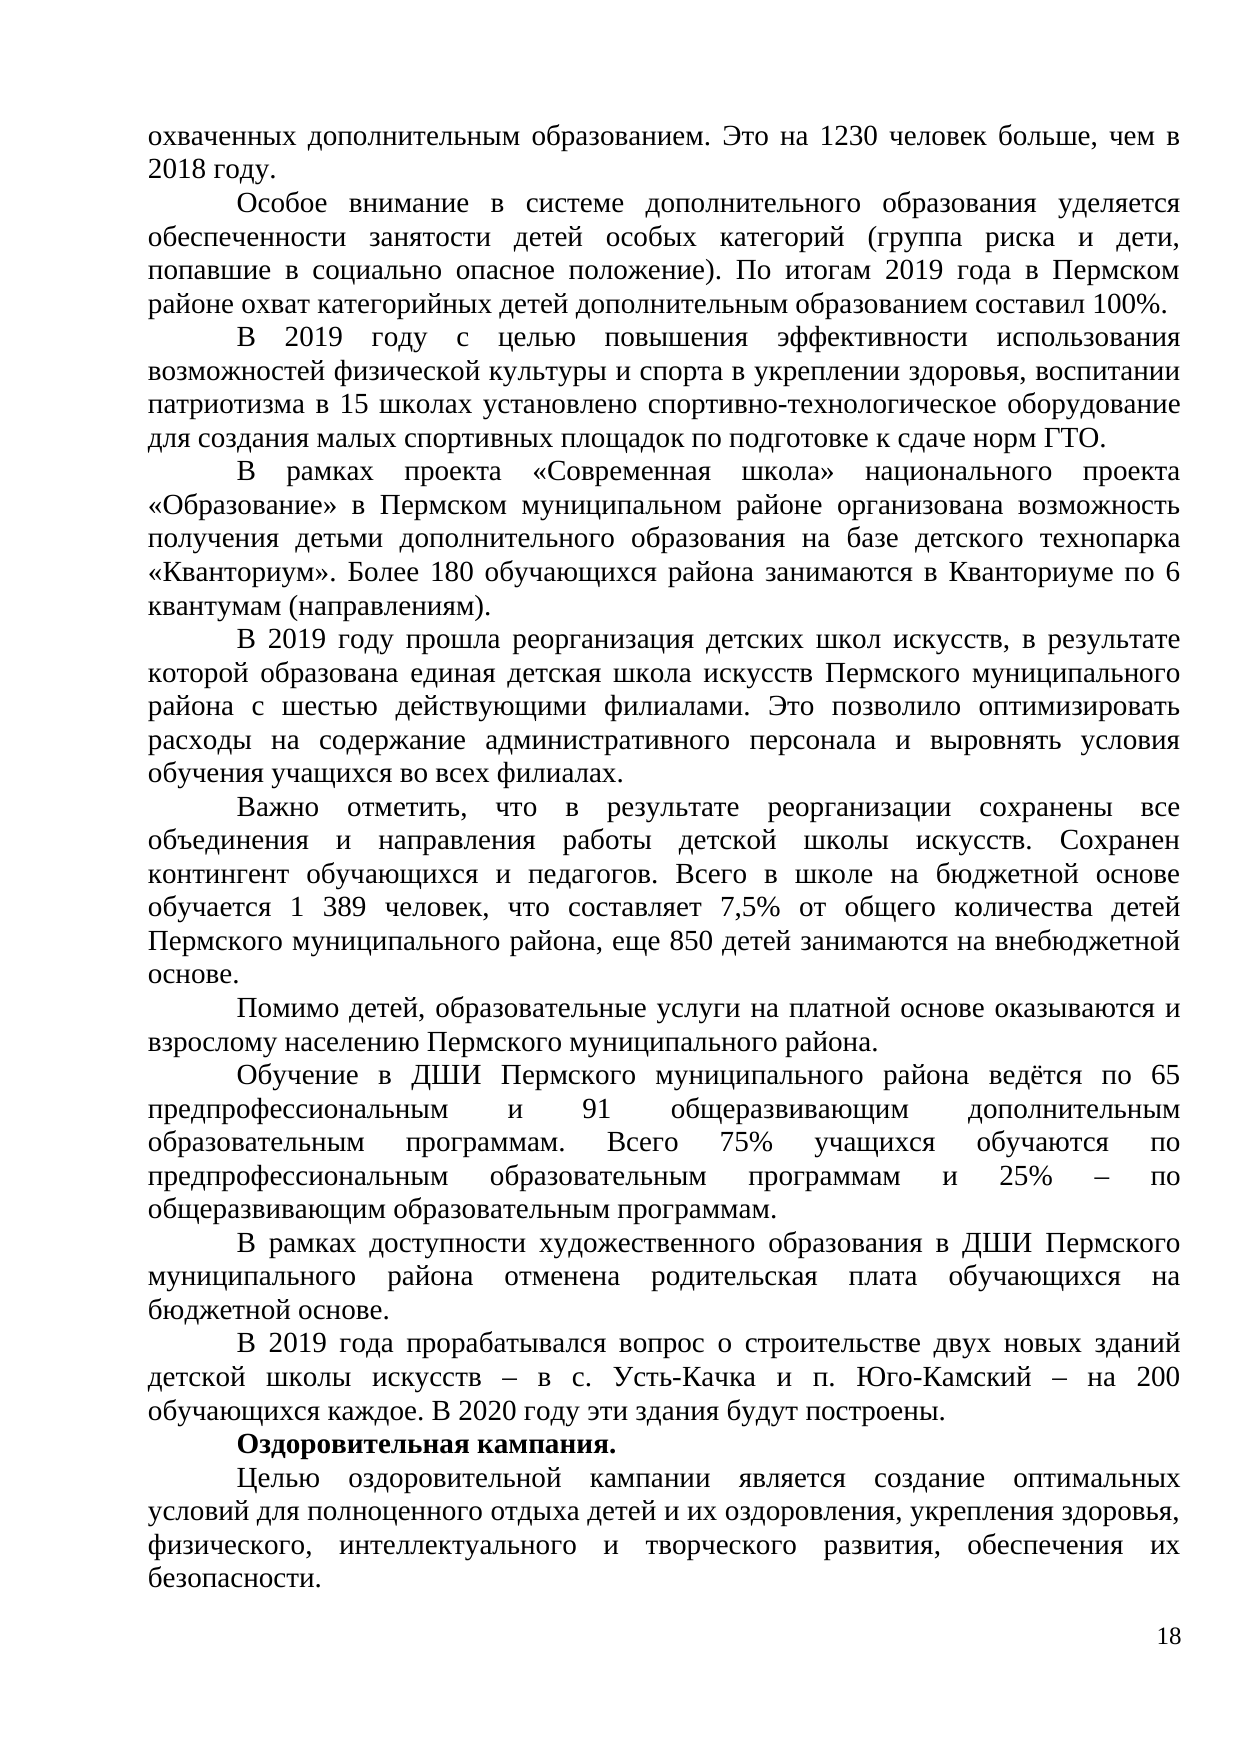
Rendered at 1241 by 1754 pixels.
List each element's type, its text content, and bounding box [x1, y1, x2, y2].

text В рамках доступности художественного образования в ДШИ Пермского муниципального района отменена родительская плата обучающихся на бюджетной основе. [148, 1225, 1181, 1326]
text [148, 118, 1181, 185]
text Важно отметить, что в результате реорганизации сохранены все объединения и направления работы детской школы искусств. Сохранен контингент обучающихся и педагогов. Всего в школе на бюджетной основе обучается 1 389 человек, что составляет 7,5% от общего количества детей Пермского муниципального района, еще 850 детей занимаются на внебюджетной основе. [148, 789, 1181, 990]
text В рамках проекта «Современная школа» национального проекта «Образование» в Пермском муниципальном районе организована возможность получения детьми дополнительного образования на базе детского технопарка «Кванториум». Более 180 обучающихся района занимаются в Кванториуме по 6 квантумам (направлениям). [148, 453, 1181, 621]
text В 2019 году прошла реорганизация детских школ искусств, в результате которой образована единая детская школа искусств Пермского муниципального района с шестью действующими филиалами. Это позволило оптимизировать расходы на содержание административного персонала и выровнять условия обучения учащихся во всех филиалах. [148, 621, 1181, 789]
text Целью оздоровительной кампании является создание оптимальных условий для полноценного отдыха детей и их оздоровления, укрепления здоровья, физического, интеллектуального и творческого развития, обеспечения их безопасности. [148, 1460, 1181, 1594]
text Оздоровительная кампания. [148, 1426, 1181, 1460]
text В 2019 году с целью повышения эффективности использования возможностей физической культуры и спорта в укреплении здоровья, воспитании патриотизма в 15 школах установлено спортивно-технологическое оборудование для создания малых спортивных площадок по подготовке к сдаче норм ГТО. [148, 319, 1181, 453]
text В 2019 года прорабатывался вопрос о строительстве двух новых зданий детской школы искусств – в с. Усть-Качка и п. Юго-Камский – на 200 обучающихся каждое. В 2020 году эти здания будут построены. [148, 1326, 1181, 1426]
text Обучение в ДШИ Пермского муниципального района ведётся по 65 предпрофессиональным и 91 общеразвивающим дополнительным образовательным программам. Всего 75% учащихся обучаются по предпрофессиональным образовательным программам и 25% – по общеразвивающим образовательным программам. [148, 1057, 1181, 1225]
text Особое внимание в системе дополнительного образования уделяется обеспеченности занятости детей особых категорий (группа риска и дети, попавшие в социально опасное положение). По итогам 2019 года в Пермском районе охват категорийных детей дополнительным образованием составил 100%. [148, 185, 1181, 319]
text Помимо детей, образовательные услуги на платной основе оказываются и взрослому населению Пермского муниципального района. [148, 990, 1181, 1057]
